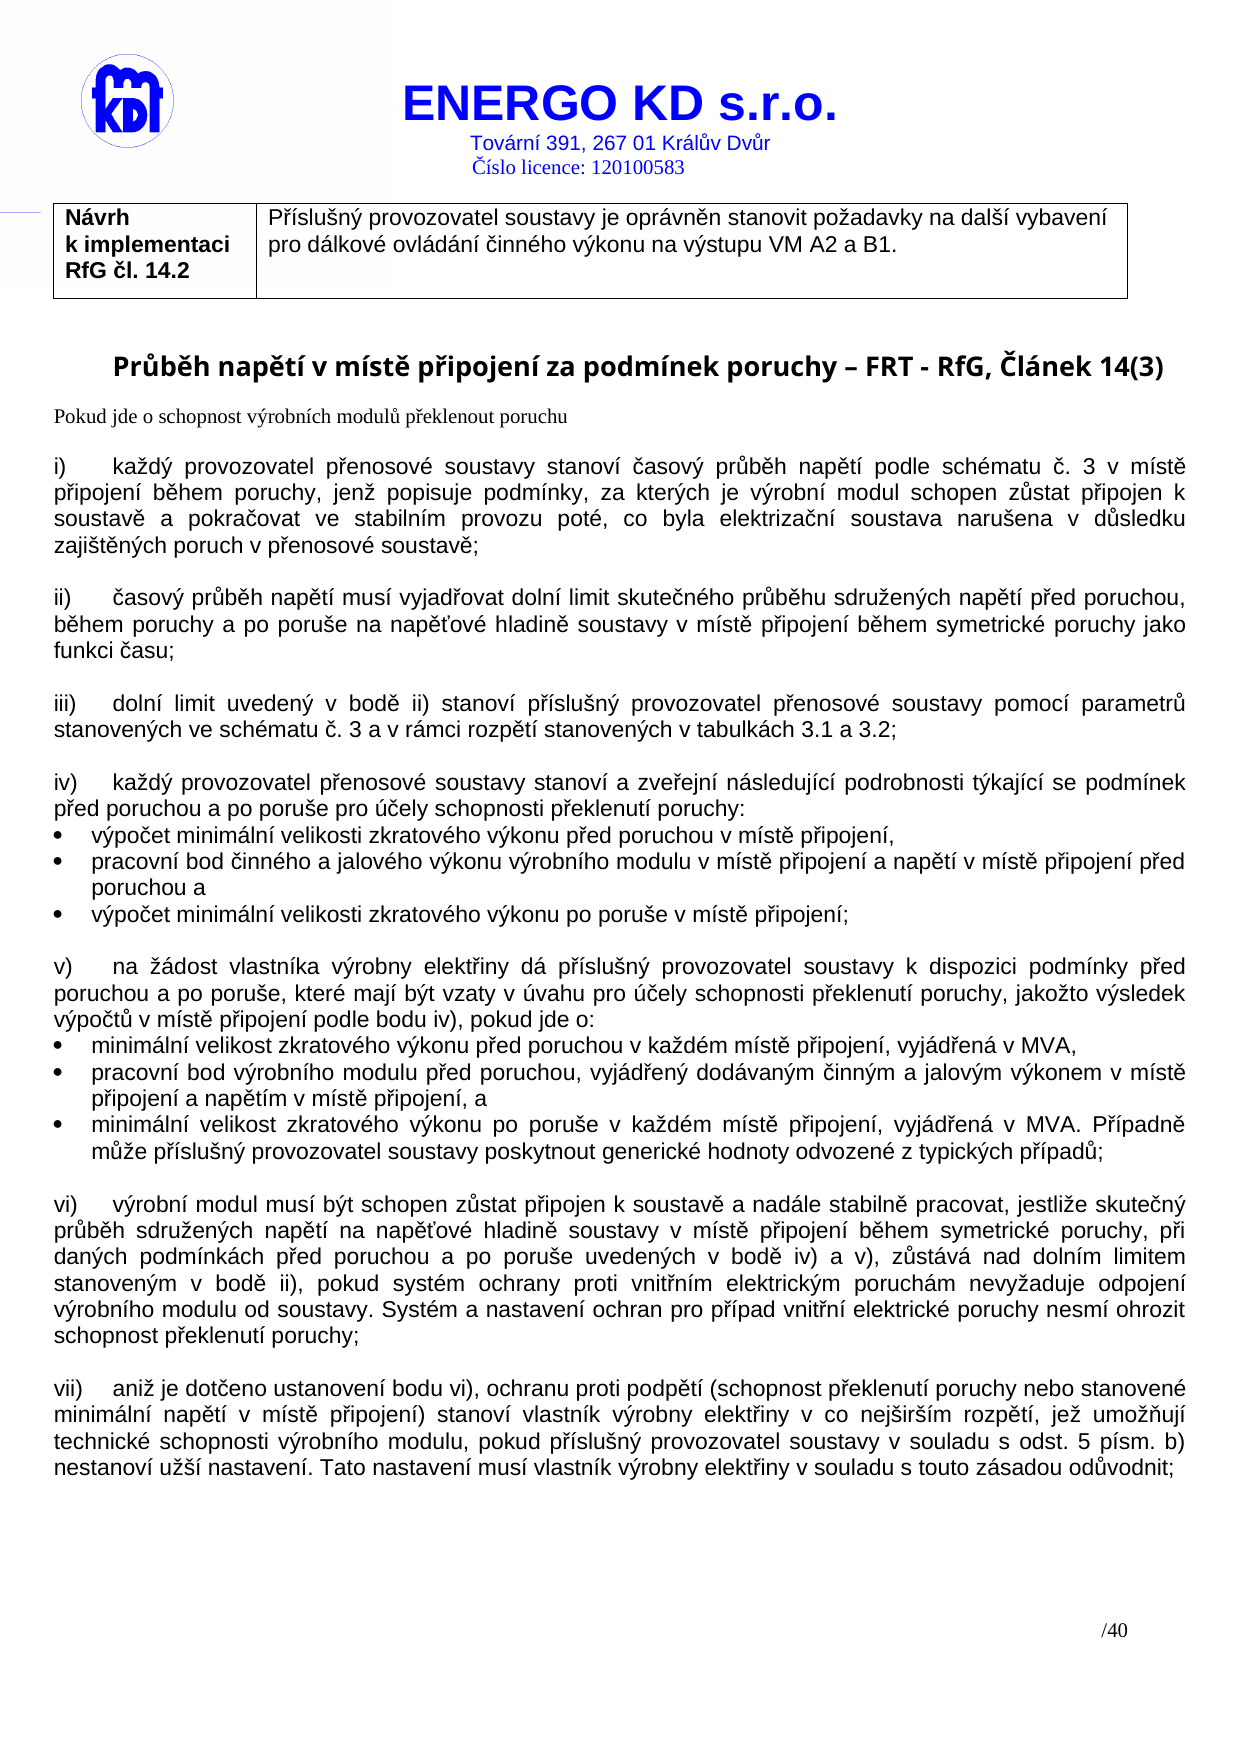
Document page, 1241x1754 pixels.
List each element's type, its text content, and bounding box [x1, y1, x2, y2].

list výpočet minimální velikosti zkratového výkonu před poruchou v místě připojení, [53, 822, 1187, 848]
list pracovní bod činného a jalového výkonu výrobního modulu v místě připojení a napětí v místě připojení před poruchou a [53, 848, 1187, 901]
list na žádost vlastníka výrobny elektřiny dá příslušný provozovatel soustavy k dispozici podmínky před poruchou a po poruše, které mají být vzaty v úvahu pro účely schopnosti překlenutí poruchy, jakožto výsledek výpočtů v místě připojení podle bodu iv), pokud jde o: [53, 953, 1187, 1032]
list výrobní modul musí být schopen zůstat připojen k soustavě a nadále stabilně pracovat, jestliže skutečný průběh sdružených napětí na napěťové hladině soustavy v místě připojení během symetrické poruchy, při daných podmínkách před poruchou a po poruše uvedených v bodě iv) a v), zůstává nad dolním limitem stanoveným v bodě ii), pokud systém ochrany proti vnitřním elektrickým poruchám nevyžaduje odpojení výrobního modulu od soustavy. Systém a nastavení ochran pro případ vnitřní elektrické poruchy nesmí ohrozit schopnost překlenutí poruchy; [53, 1191, 1187, 1349]
list každý provozovatel přenosové soustavy stanoví časový průběh napětí podle schématu č. 3 v místě připojení během poruchy, jenž popisuje podmínky, za kterých je výrobní modul schopen zůstat připojen k soustavě a pokračovat ve stabilním provozu poté, co byla elektrizační soustava narušena v důsledku zajištěných poruch v přenosové soustavě; [53, 453, 1187, 558]
text Pokud jde o schopnost výrobních modulů překlenout poruchu [53, 403, 1187, 428]
list výpočet minimální velikosti zkratového výkonu po poruše v místě připojení; [53, 901, 1187, 927]
list pracovní bod výrobního modulu před poruchou, vyjádřený dodávaným činným a jalovým výkonem v místě připojení a napětím v místě připojení, a [53, 1059, 1187, 1111]
list aniž je dotčeno ustanovení bodu vi), ochranu proti podpětí (schopnost překlenutí poruchy nebo stanovené minimální napětí v místě připojení) stanoví vlastník výrobny elektřiny v co nejširším rozpětí, jež umožňují technické schopnosti výrobního modulu, pokud příslušný provozovatel soustavy v souladu s odst. 5 písm. b) nestanoví užší nastavení. Tato nastavení musí vlastník výrobny elektřiny v souladu s touto zásadou odůvodnit; [53, 1375, 1187, 1480]
list dolní limit uvedený v bodě ii) stanoví příslušný provozovatel přenosové soustavy pomocí parametrů stanovených ve schématu č. 3 a v rámci rozpětí stanovených v tabulkách 3.1 a 3.2; [53, 690, 1187, 742]
subtitle Průběh napětí v místě připojení za podmínek poruchy – FRT - RfG, Článek 14(3) [53, 348, 1187, 385]
table_header Příslušný provozovatel soustavy je oprávněn stanovit požadavky na další vybavení pro dálkové ovládání činného výkonu na výstupu VM A2 a B1. [257, 204, 1127, 298]
picture [0, 0, 395, 288]
list minimální velikost zkratového výkonu před poruchou v každém místě připojení, vyjádřená v MVA, [53, 1032, 1187, 1059]
list minimální velikost zkratového výkonu po poruše v každém místě připojení, vyjádřená v MVA. Případně může příslušný provozovatel soustavy poskytnout generické hodnoty odvozené z typických případů; [53, 1111, 1187, 1164]
list časový průběh napětí musí vyjadřovat dolní limit skutečného průběhu sdružených napětí před poruchou, během poruchy a po poruše na napěťové hladině soustavy v místě připojení během symetrické poruchy jako funkci času; [53, 584, 1187, 663]
table_header Návrh k implementaci RfG čl. 14.2 [54, 204, 256, 298]
list každý provozovatel přenosové soustavy stanoví a zveřejní následující podrobnosti týkající se podmínek před poruchou a po poruše pro účely schopnosti překlenutí poruchy: [53, 769, 1187, 822]
